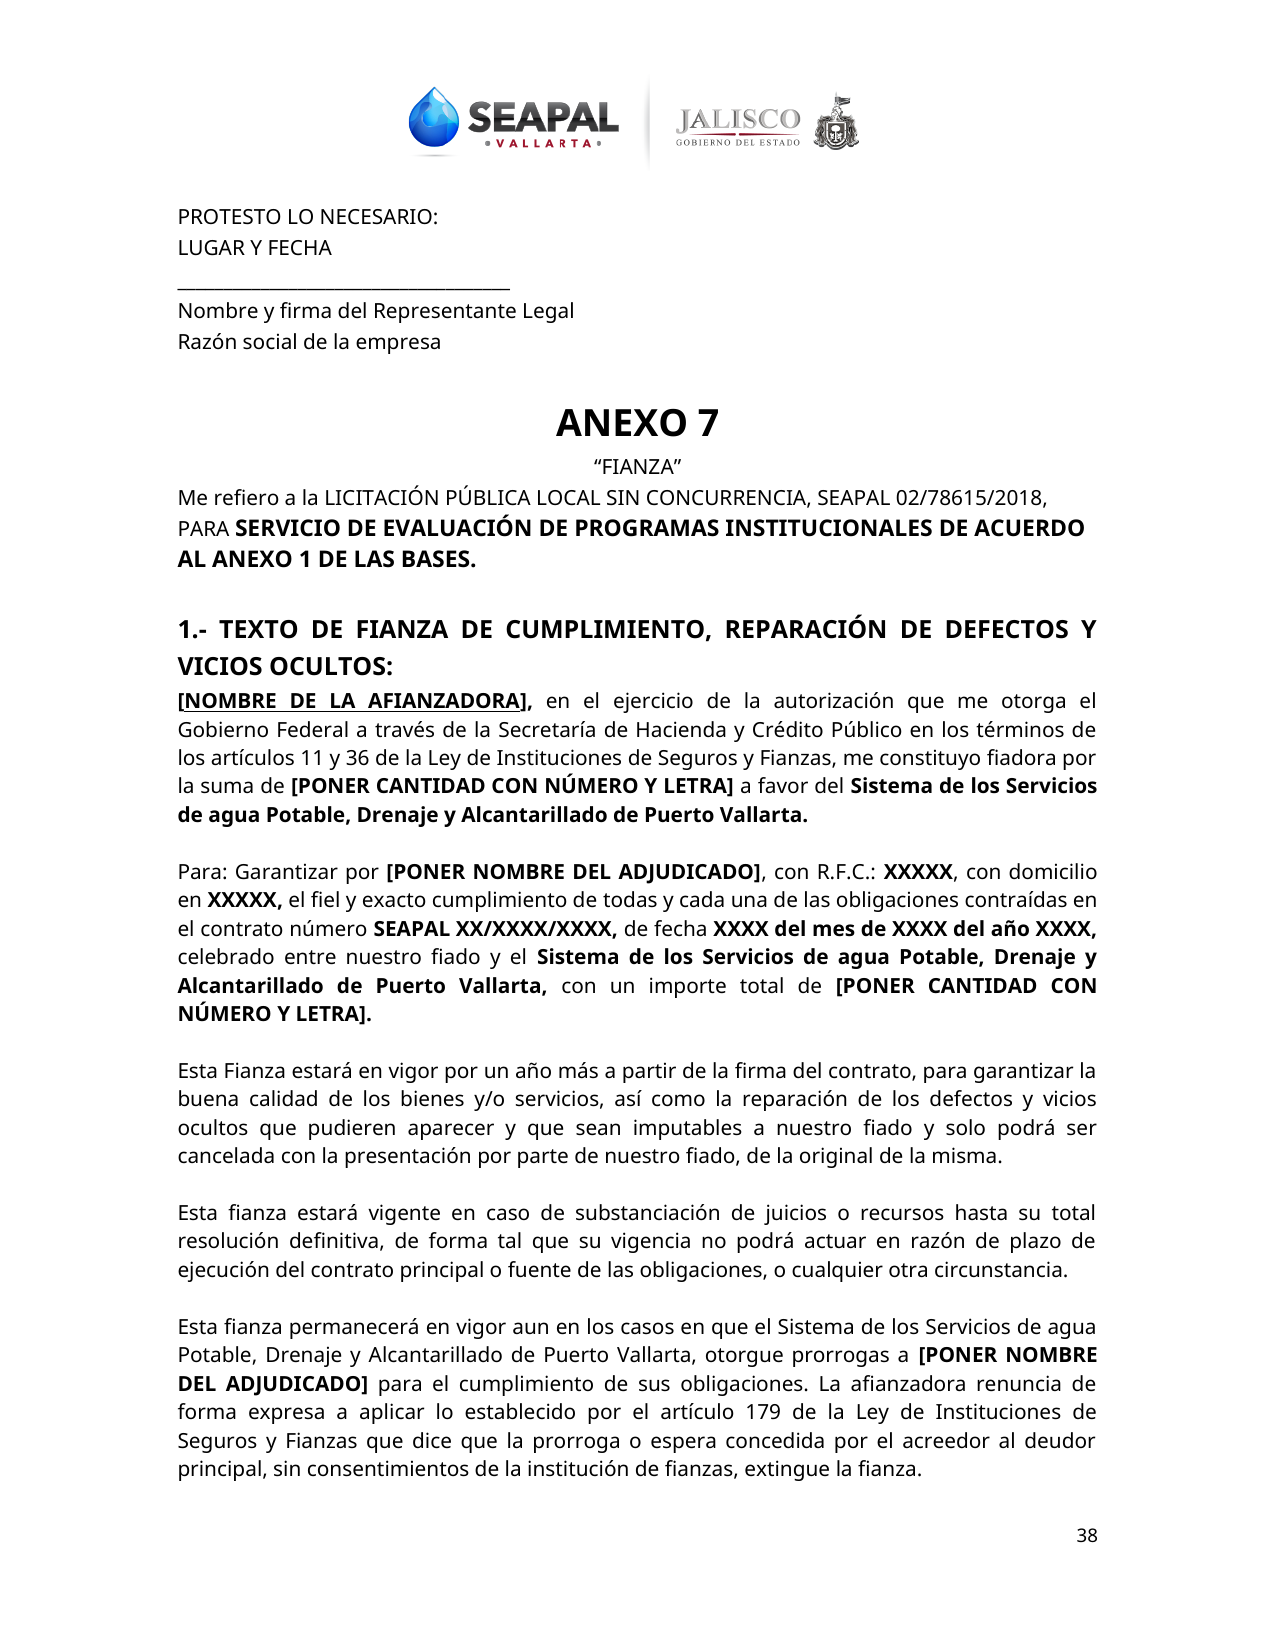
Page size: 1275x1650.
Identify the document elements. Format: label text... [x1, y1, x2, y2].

text Razón social de la empresa [177, 327, 1098, 356]
text Nombre y firma del Representante Legal [177, 296, 1098, 324]
text ____________________________________ [177, 265, 1098, 293]
text Esta fianza estará vigente en caso de substanciación de juicios o recursos hasta su total resolución definitiva, de forma tal que su vigencia no podrá actuar en razón de plazo de ejecución del contrato principal o fuente de las obligaciones, o cualquier otra circunstancia. [177, 1198, 1098, 1283]
text [NOMBRE DE LA AFIANZADORA], en el ejercicio de la autorización que me otorga el Gobierno Federal a través de la Secretaría de Hacienda y Crédito Público en los términos de los artículos 11 y 36 de la Ley de Instituciones de Seguros y Fianzas, me constituyo fiadora por la suma de [PONER CANTIDAD CON NÚMERO Y LETRA] a favor del Sistema de los Servicios de agua Potable, Drenaje y Alcantarillado de Puerto Vallarta. [177, 686, 1098, 828]
text 1.- TEXTO DE FIANZA DE CUMPLIMIENTO, REPARACIÓN DE DEFECTOS Y VICIOS OCULTOS: [177, 612, 1098, 683]
text PROTESTO LO NECESARIO: [177, 202, 1098, 231]
text Esta Fianza estará en vigor por un año más a partir de la firma del contrato, para garantizar la buena calidad de los bienes y/o servicios, así como la reparación de los defectos y vicios ocultos que pudieren aparecer y que sean imputables a nuestro fiado y solo podrá ser cancelada con la presentación por parte de nuestro fiado, de la original de la misma. [177, 1056, 1098, 1170]
text Para: Garantizar por [PONER NOMBRE DEL ADJUDICADO], con R.F.C.: XXXXX, con domicilio en XXXXX, el fiel y exacto cumplimiento de todas y cada una de las obligaciones contraídas en el contrato número SEAPAL XX/XXXX/XXXX, de fecha XXXX del mes de XXXX del año XXXX, celebrado entre nuestro fiado y el Sistema de los Servicios de agua Potable, Drenaje y Alcantarillado de Puerto Vallarta, con un importe total de [PONER CANTIDAD CON NÚMERO Y LETRA]. [177, 857, 1098, 1028]
text LUGAR Y FECHA [177, 233, 1098, 262]
picture [406, 73, 869, 171]
text Me refiero a la LICITACIÓN PÚBLICA LOCAL SIN CONCURRENCIA, SEAPAL 02/78615/2018, PARA SERVICIO DE EVALUACIÓN DE PROGRAMAS INSTITUCIONALES DE ACUERDO AL ANEXO 1 DE LAS BASES. [177, 483, 1098, 574]
text Esta fianza permanecerá en vigor aun en los casos en que el Sistema de los Servicios de agua Potable, Drenaje y Alcantarillado de Puerto Vallarta, otorgue prorrogas a [PONER NOMBRE DEL ADJUDICADO] para el cumplimiento de sus obligaciones. La afianzadora renuncia de forma expresa a aplicar lo establecido por el artículo 179 de la Ley de Instituciones de Seguros y Fianzas que dice que la prorroga o espera concedida por el acreedor al deudor principal, sin consentimientos de la institución de fianzas, extingue la fianza. [177, 1312, 1098, 1483]
text “FIANZA” [177, 452, 1098, 480]
text ANEXO 7 [177, 396, 1098, 447]
